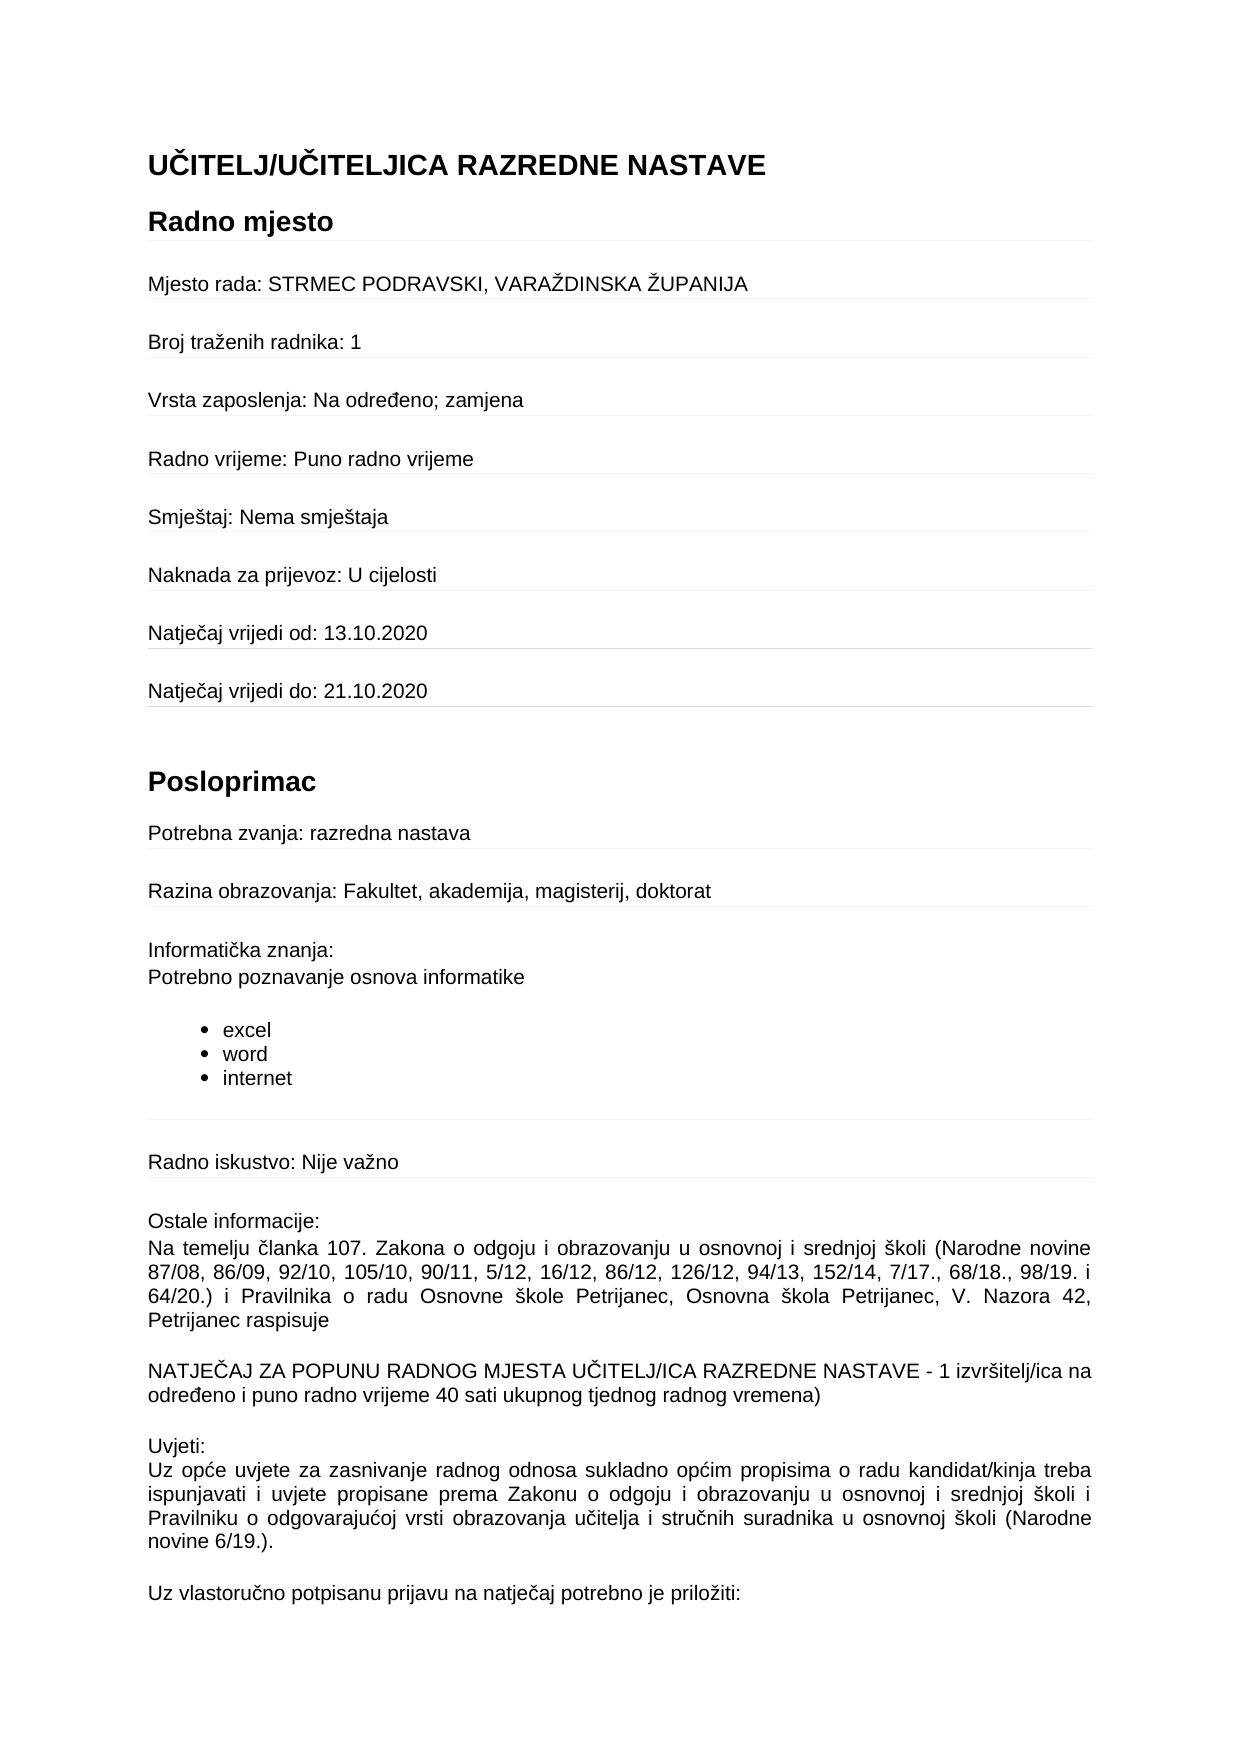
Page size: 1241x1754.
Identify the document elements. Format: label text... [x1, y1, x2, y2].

text Smještaj: Nema smještaja [148, 505, 1093, 529]
text Broj traženih radnika: 1 [148, 330, 1093, 354]
text Radno mjesto [148, 205, 1093, 237]
text Potrebno poznavanje osnova informatike [148, 964, 1093, 988]
text Potrebna zvanja: razredna nastava [148, 797, 1093, 845]
text Natječaj vrijedi do: 21.10.2020 [148, 679, 1093, 703]
text Vrsta zaposlenja: Na određeno; zamjena [148, 388, 1093, 412]
text Natječaj vrijedi od: 13.10.2020 [148, 621, 1093, 645]
list word [201, 1042, 1093, 1066]
list excel [201, 1018, 1093, 1042]
text Razina obrazovanja: Fakultet, akademija, magisterij, doktorat [148, 879, 1093, 903]
text Uz vlastoručno potpisanu prijavu na natječaj potrebno je priložiti: [148, 1556, 1093, 1604]
text Uvjeti: Uz opće uvjete za zasnivanje radnog odnosa sukladno općim propisima o radu kandidat/kinja treba ispunjavati i uvjete propisane prema Zakonu o odgoju i obrazovanju u osnovnoj i srednjoj školi i Pravilniku o odgovarajućoj vrsti obrazovanja učitelja i stručnih suradnika u osnovnoj školi (Narodne novine 6/19.). [148, 1409, 1093, 1553]
text UČITELJ/UČITELJICA RAZREDNE NASTAVE [148, 148, 1093, 181]
list internet [201, 1066, 1093, 1090]
text Mjesto rada: STRMEC PODRAVSKI, VARAŽDINSKA ŽUPANIJA [148, 272, 1093, 296]
text Radno vrijeme: Puno radno vrijeme [148, 446, 1093, 470]
text Naknada za prijevoz: U cijelosti [148, 563, 1093, 587]
text NATJEČAJ ZA POPUNU RADNOG MJESTA UČITELJ/ICA RAZREDNE NASTAVE - 1 izvršitelj/ica na određeno i puno radno vrijeme 40 sati ukupnog tjednog radnog vremena) [148, 1334, 1093, 1406]
text Informatička znanja: [148, 937, 1093, 961]
text Radno iskustvo: Nije važno [148, 1150, 1093, 1174]
text Na temelju članka 107. Zakona o odgoju i obrazovanju u osnovnoj i srednjoj školi (Narodne novine 87/08, 86/09, 92/10, 105/10, 90/11, 5/12, 16/12, 86/12, 126/12, 94/13, 152/14, 7/17., 68/18., 98/19. i 64/20.) i Pravilnika o radu Osnovne škole Petrijanec, Osnovna škola Petrijanec, V. Nazora 42, Petrijanec raspisuje [148, 1236, 1093, 1331]
text Posloprimac [148, 765, 1093, 797]
text Ostale informacije: [148, 1208, 1093, 1232]
